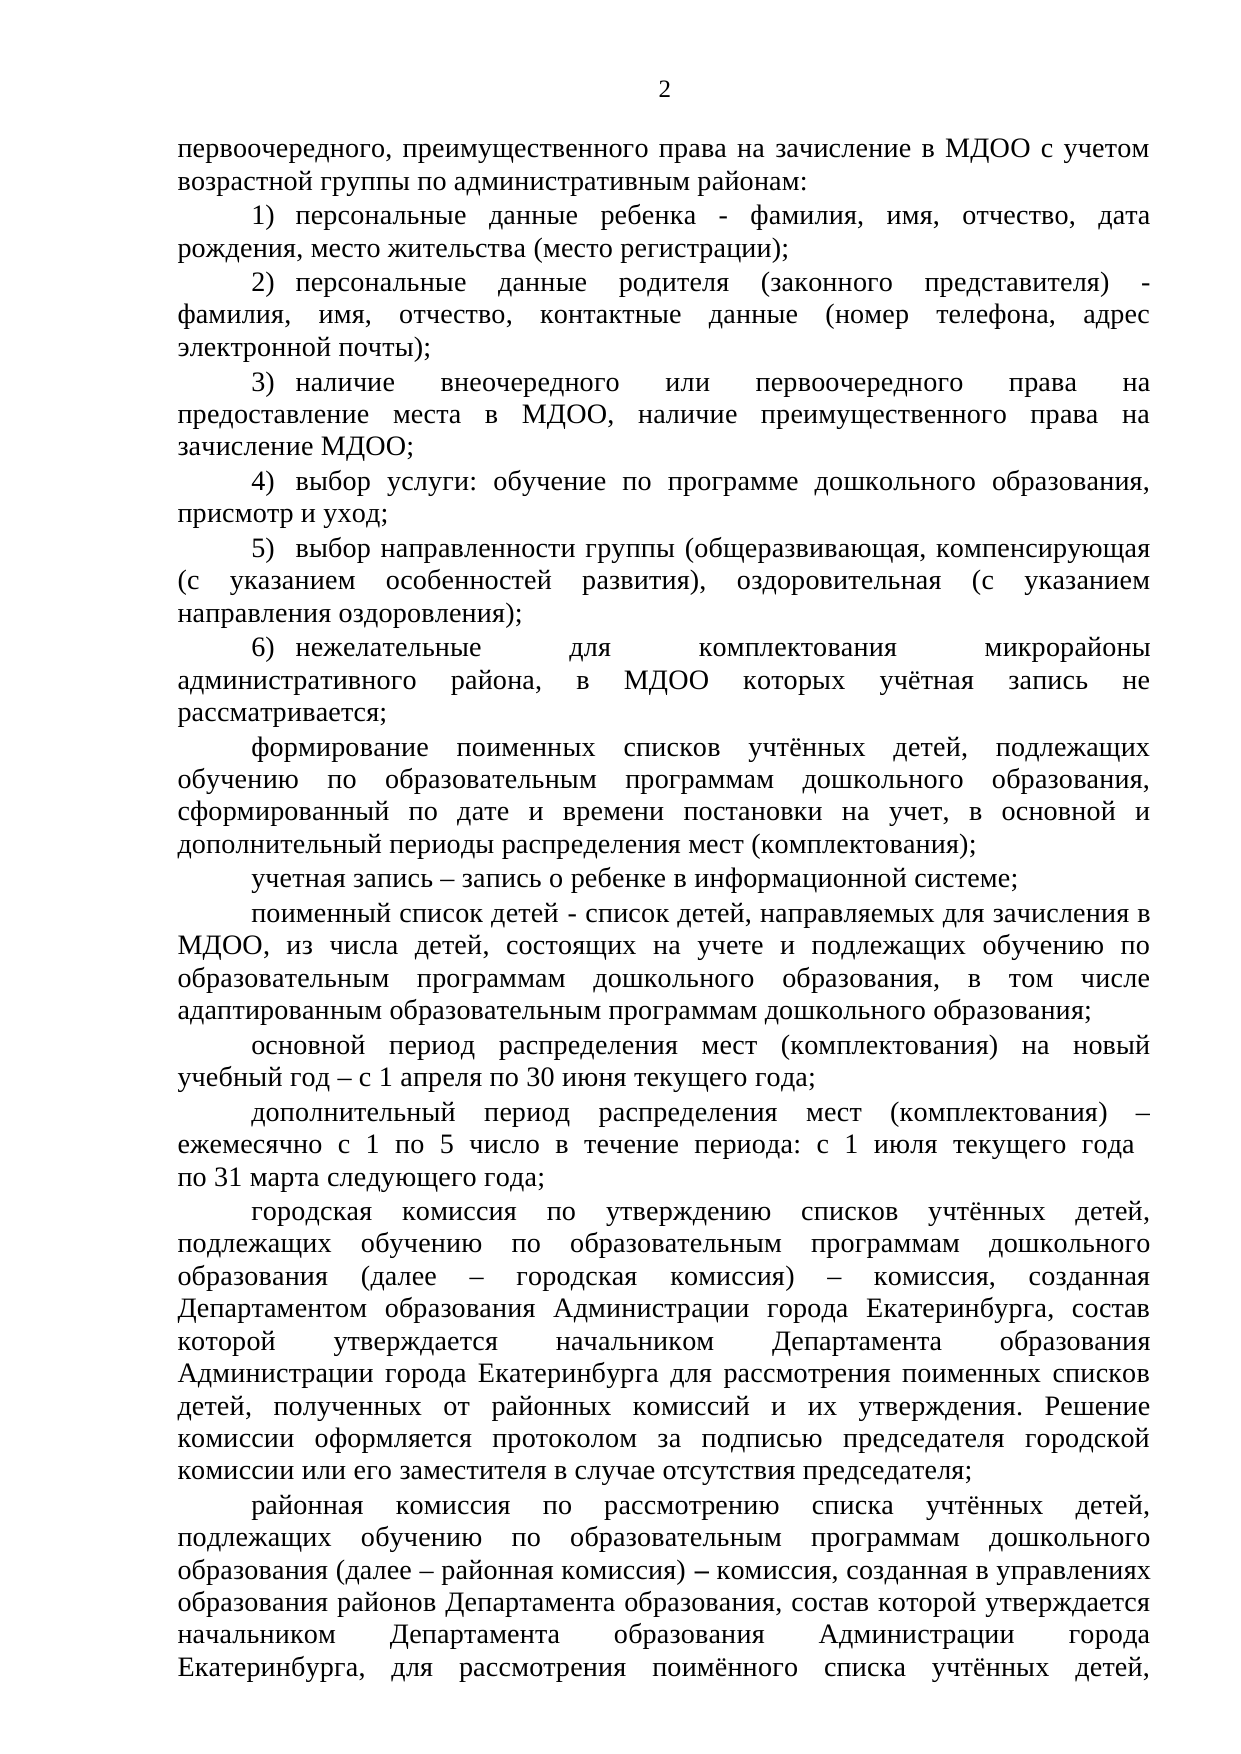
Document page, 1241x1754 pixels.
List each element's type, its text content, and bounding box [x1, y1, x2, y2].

text поименный список детей - список детей, направляемых для зачисления в МДОО, из числа детей, состоящих на учете и подлежащих обучению по образовательным программам дошкольного образования, в том числе адаптированным образовательным программам дошкольного образования; [177, 896, 1152, 1026]
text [177, 1488, 1152, 1682]
list персональные данные ребенка - фамилия, имя, отчество, дата рождения, место жительства (место регистрации); [177, 198, 1152, 263]
list выбор направленности группы (общеразвивающая, компенсирующая (с указанием особенностей развития), оздоровительная (с указанием направления оздоровления); [177, 531, 1152, 628]
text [177, 131, 1152, 196]
text учетная запись – запись о ребенке в информационной системе; [177, 861, 1152, 894]
list наличие внеочередного или первоочередного права на предоставление места в МДОО, наличие преимущественного права на зачисление МДОО; [177, 364, 1152, 462]
text основной период распределения мест (комплектования) на новый учебный год – с 1 апреля по 30 июня текущего года; [177, 1028, 1152, 1093]
text формирование поименных списков учтённых детей, подлежащих обучению по образовательным программам дошкольного образования, сформированный по дате и времени постановки на учет, в основной и дополнительный периоды распределения мест (комплектования); [177, 730, 1152, 859]
list выбор услуги: обучение по программе дошкольного образования, присмотр и уход; [177, 464, 1152, 529]
text городская комиссия по утверждению списков учтённых детей, подлежащих обучению по образовательным программам дошкольного образования (далее – городская комиссия) – комиссия, созданная Департаментом образования Администрации города Екатеринбурга, состав которой утверждается начальником Департамента образования Администрации города Екатеринбурга для рассмотрения поименных списков детей, полученных от районных комиссий и их утверждения. Решение комиссии оформляется протоколом за подписью председателя городской комиссии или его заместителя в случае отсутствия председателя; [177, 1194, 1152, 1486]
list нежелательные для комплектования микрорайоны административного района, в МДОО которых учётная запись не рассматривается; [177, 630, 1152, 727]
text дополнительный период распределения мест (комплектования) – ежемесячно с 1 по 5 число в течение периода: с 1 июля текущего года по 31 марта следующего года; [177, 1095, 1152, 1192]
list персональные данные родителя (законного представителя) - фамилия, имя, отчество, контактные данные (номер телефона, адрес электронной почты); [177, 265, 1152, 362]
